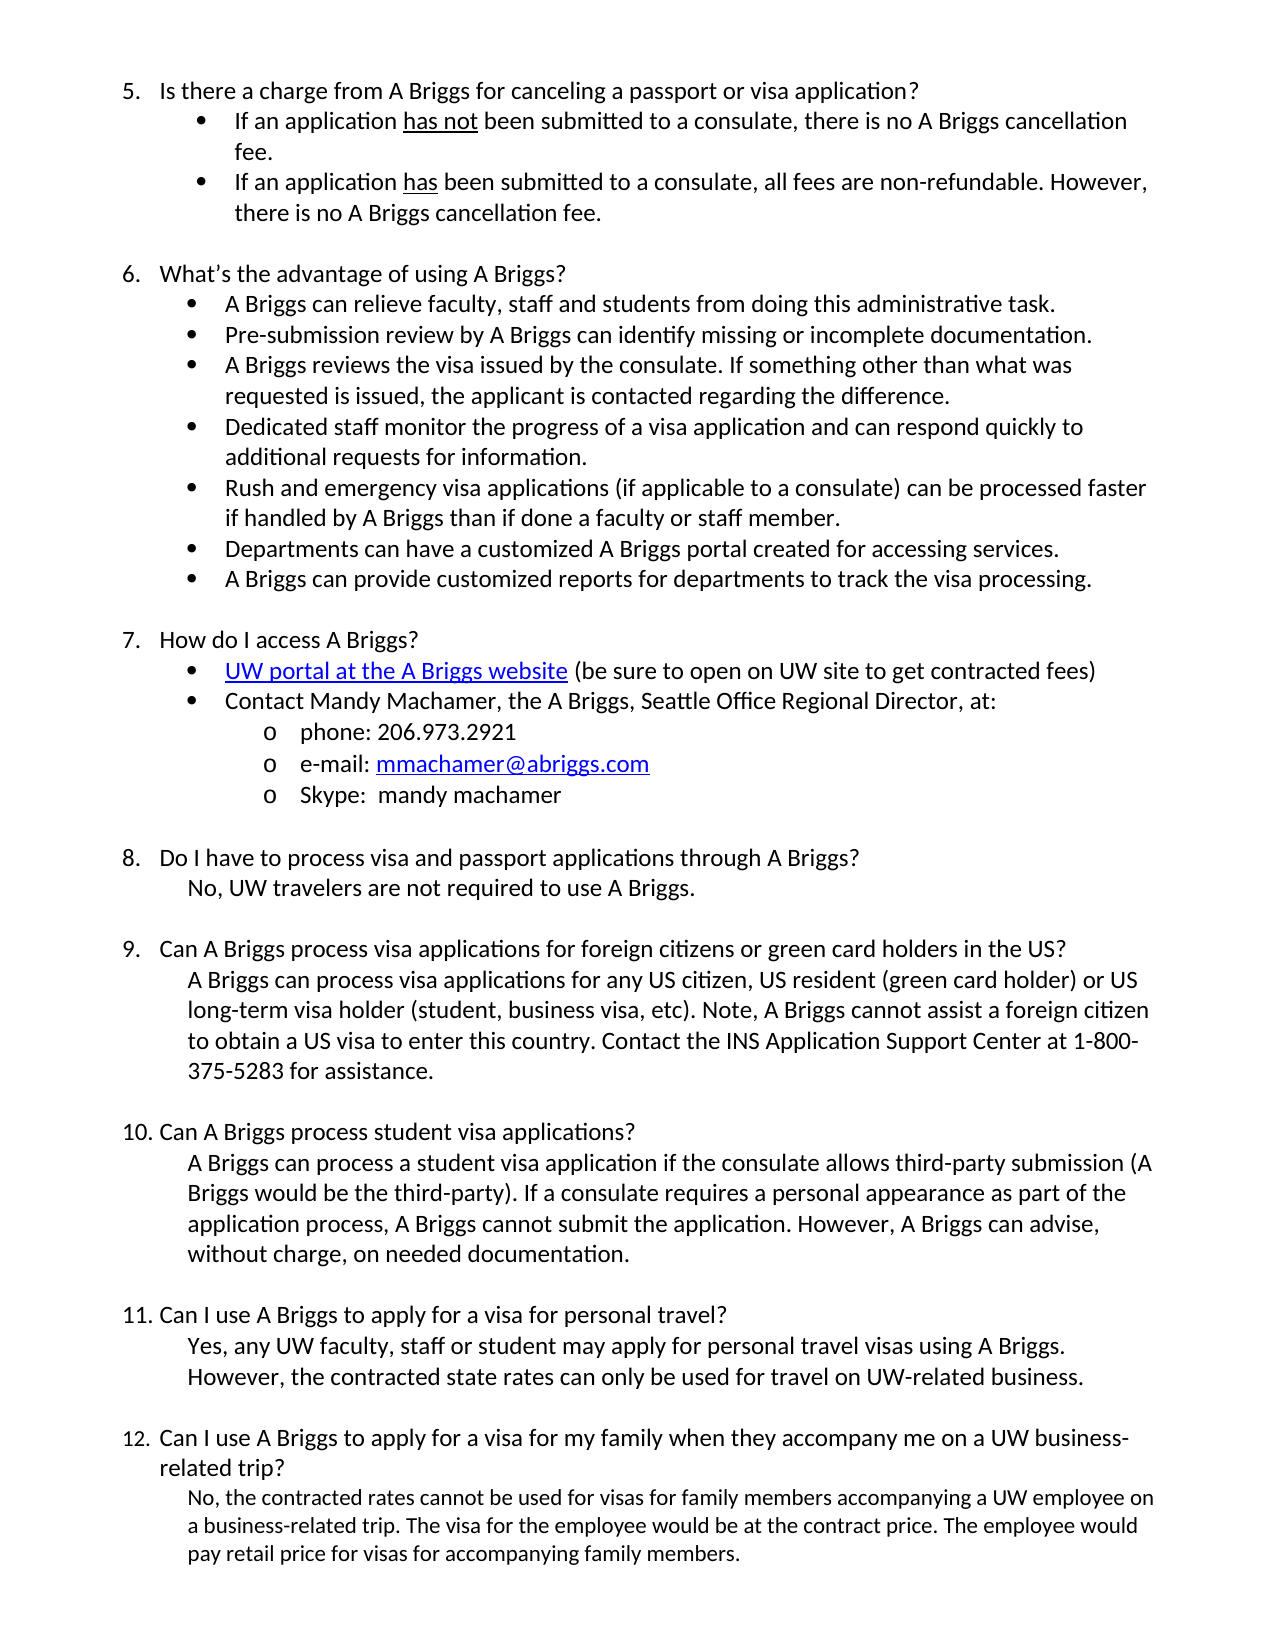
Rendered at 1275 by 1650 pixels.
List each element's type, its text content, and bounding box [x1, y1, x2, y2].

text No, the contracted rates cannot be used for visas for family members accompanying a UW employee on a business-related trip. The visa for the employee would be at the contract price. The employee would pay retail price for visas for accompanying family members. [187, 1483, 1162, 1567]
list Can A Briggs process student visa applications? [122, 1116, 1162, 1147]
text A Briggs can process visa applications for any US citizen, US resident (green card holder) or US long-term visa holder (student, business visa, etc). Note, A Briggs cannot assist a foreign citizen to obtain a US visa to enter this country. Contact the INS Application Support Center at 1-800-375-5283 for assistance. [187, 964, 1162, 1086]
list Is there a charge from A Briggs for canceling a passport or visa application? [122, 75, 1162, 106]
list Skype: mandy machamer [262, 779, 1162, 811]
list How do I access A Briggs? [122, 624, 1162, 655]
list Can I use A Briggs to apply for a visa for my family when they accompany me on a UW business-related trip? [122, 1422, 1162, 1483]
list A Briggs reviews the visa issued by the consulate. If something other than what was requested is issued, the applicant is contacted regarding the difference. [187, 350, 1162, 411]
text A Briggs can process a student visa application if the consulate allows third-party submission (A Briggs would be the third-party). If a consulate requires a personal appearance as part of the application process, A Briggs cannot submit the application. However, A Briggs can advise, without charge, on needed documentation. [187, 1147, 1162, 1269]
list Do I have to process visa and passport applications through A Briggs? [122, 842, 1162, 872]
list Pre-submission review by A Briggs can identify missing or incomplete documentation. [187, 319, 1162, 350]
text Yes, any UW faculty, staff or student may apply for personal travel visas using A Briggs. However, the contracted state rates can only be used for travel on UW-related business. [187, 1330, 1162, 1391]
list Departments can have a customized A Briggs portal created for accessing services. [187, 533, 1162, 563]
list phone: 206.973.2921 [262, 716, 1162, 748]
list Contact Mandy Machamer, the A Briggs, Seattle Office Regional Director, at: [187, 685, 1162, 716]
list A Briggs can relieve faculty, staff and students from doing this administrative task. [187, 289, 1162, 319]
list e-mail: mmachamer@abriggs.com [262, 748, 1162, 779]
list Dedicated staff monitor the progress of a visa application and can respond quickly to additional requests for information. [187, 411, 1162, 472]
list If an application has been submitted to a consulate, all fees are non-refundable. However, there is no A Briggs cancellation fee. [197, 167, 1162, 228]
list Rush and emergency visa applications (if applicable to a consulate) can be processed faster if handled by A Briggs than if done a faculty or staff member. [187, 472, 1162, 533]
list Can I use A Briggs to apply for a visa for personal travel? [122, 1299, 1162, 1330]
list UW portal at the A Briggs website (be sure to open on UW site to get contracted fees) [187, 655, 1162, 685]
list If an application has not been submitted to a consulate, there is no A Briggs cancellation fee. [197, 106, 1162, 167]
text No, UW travelers are not required to use A Briggs. [187, 872, 1162, 903]
list Can A Briggs process visa applications for foreign citizens or green card holders in the US? [122, 933, 1162, 964]
list A Briggs can provide customized reports for departments to track the visa processing. [187, 563, 1162, 594]
list What’s the advantage of using A Briggs? [122, 258, 1162, 289]
